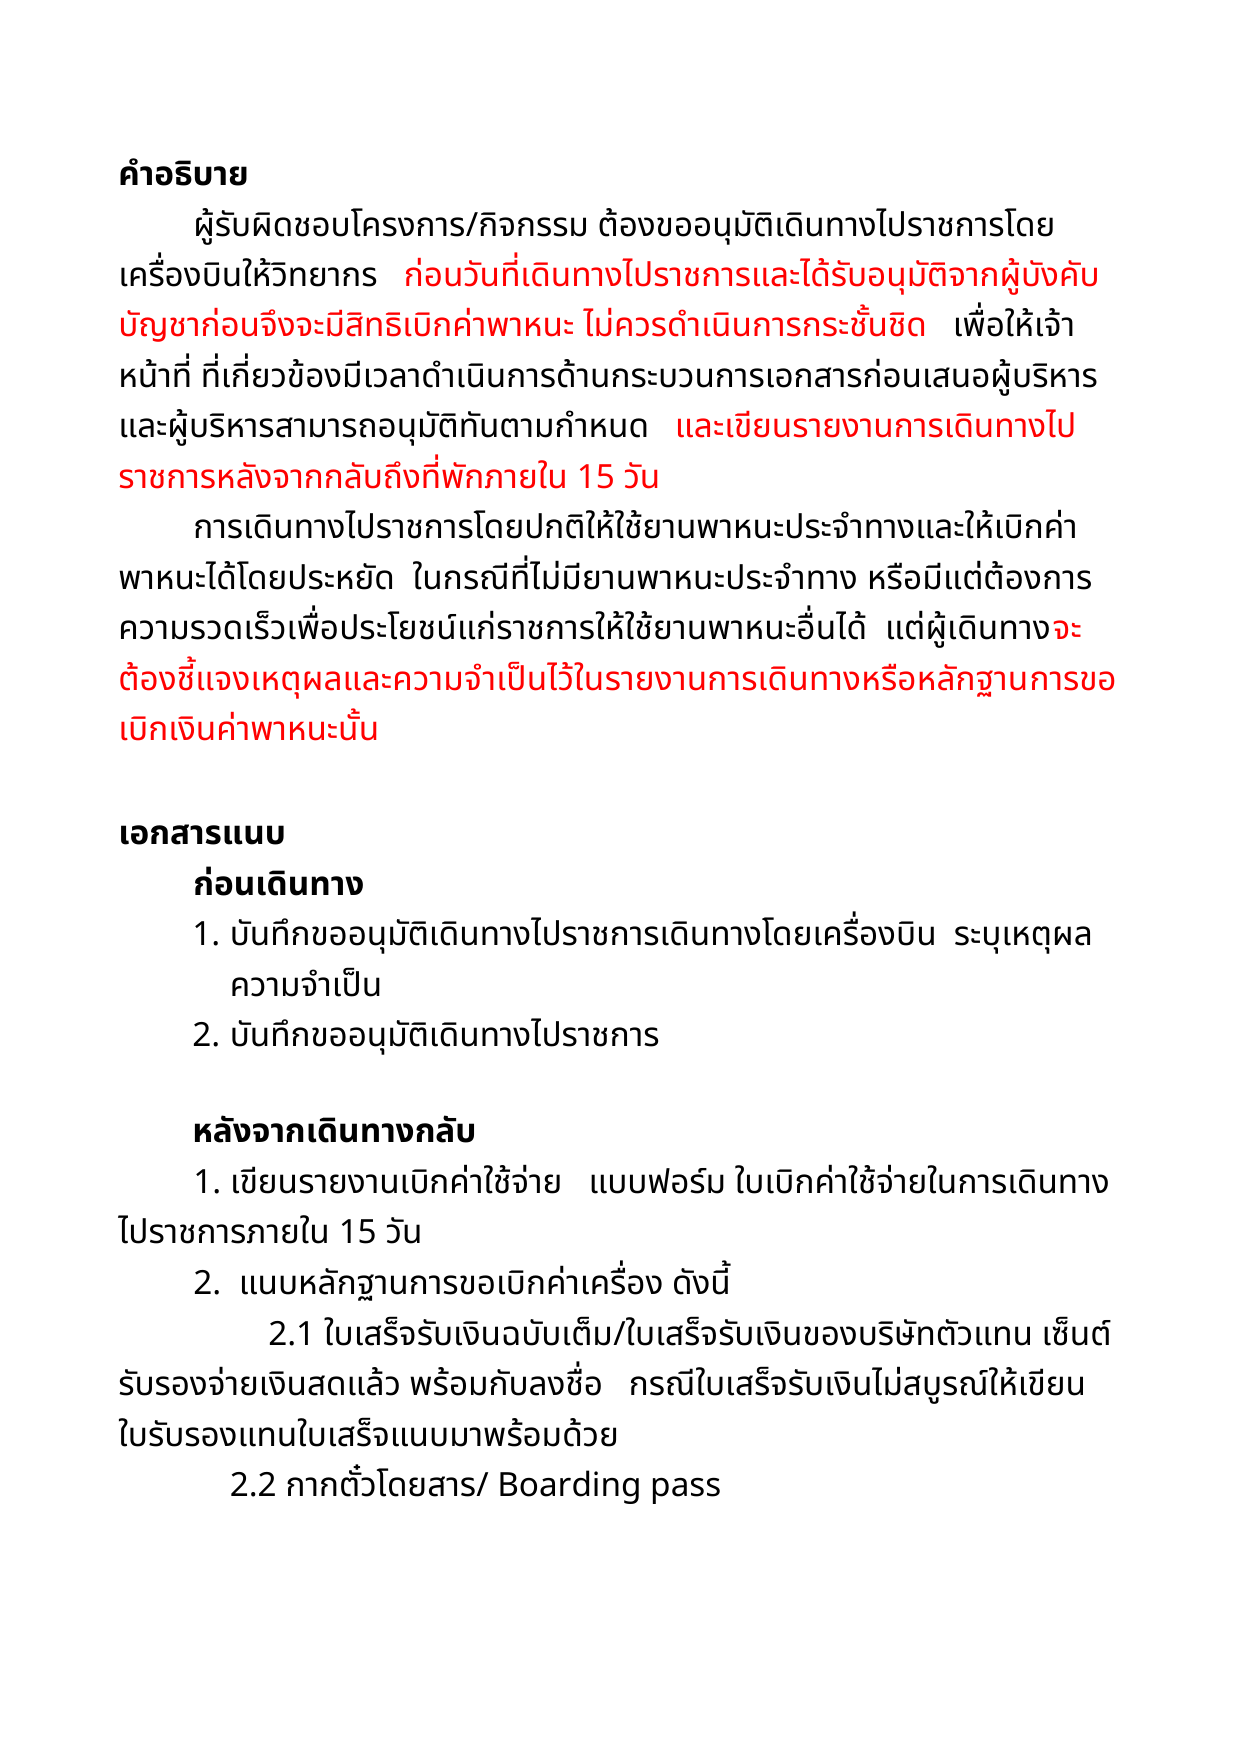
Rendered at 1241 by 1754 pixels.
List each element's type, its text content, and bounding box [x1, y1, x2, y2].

text 1. เขียนรายงานเบิกค่าใช้จ่าย แบบฟอร์ม ใบเบิกค่าใช้จ่ายในการเดินทางไปราชการภายใน 15 วัน [118, 1158, 1122, 1259]
text คำอธิบาย [118, 150, 1122, 200]
text เอกสารแนบ [118, 809, 1122, 860]
list บันทึกขออนุมัติเดินทางไปราชการ [192, 1011, 1122, 1062]
list บันทึกขออนุมัติเดินทางไปราชการเดินทางโดยเครื่องบิน ระบุเหตุผลความจำเป็น [192, 910, 1122, 1011]
text 2.1 ใบเสร็จรับเงินฉบับเต็ม/ใบเสร็จรับเงินของบริษัทตัวแทน เซ็นต์รับรองจ่ายเงินสดแล้ว พร้อมกับลงชื่อ กรณีใบเสร็จรับเงินไม่สบูรณ์ให้เขียนใบรับรองแทนใบเสร็จแนบมาพร้อมด้วย [118, 1309, 1122, 1461]
list 2.2 กากตั๋วโดยสาร/ Boarding pass [192, 1461, 1122, 1512]
text ผู้รับผิดชอบโครงการ/กิจกรรม ต้องขออนุมัติเดินทางไปราชการโดยเครื่องบินให้วิทยากร ก่อนวันที่เดินทางไปราชการและได้รับอนุมัติจากผู้บังคับบัญชาก่อนจึงจะมีสิทธิเบิกค่าพาหนะ ไม่ควรดำเนินการกระชั้นชิด เพื่อให้เจ้าหน้าที่ ที่เกี่ยวข้องมีเวลาดำเนินการด้านกระบวนการเอกสารก่อนเสนอผู้บริหาร และผู้บริหารสามารถอนุมัติทันตามกำหนด และเขียนรายงานการเดินทางไปราชการหลังจากกลับถึงที่พักภายใน 15 วัน [118, 200, 1122, 503]
text การเดินทางไปราชการโดยปกติให้ใช้ยานพาหนะประจำทางและให้เบิกค่าพาหนะได้โดยประหยัด ในกรณีที่ไม่มียานพาหนะประจำทาง หรือมีแต่ต้องการความรวดเร็วเพื่อประโยชน์แก่ราชการให้ใช้ยานพาหนะอื่นได้ แต่ผู้เดินทางจะต้องชี้แจงเหตุผลและความจำเป็นไว้ในรายงานการเดินทางหรือหลักฐานการขอเบิกเงินค่าพาหนะนั้น [118, 503, 1122, 755]
list หลังจากเดินทางกลับ [192, 1107, 1122, 1158]
text 2. แนบหลักฐานการขอเบิกค่าเครื่อง ดังนี้ [118, 1259, 1122, 1309]
text ก่อนเดินทาง [118, 860, 1122, 910]
